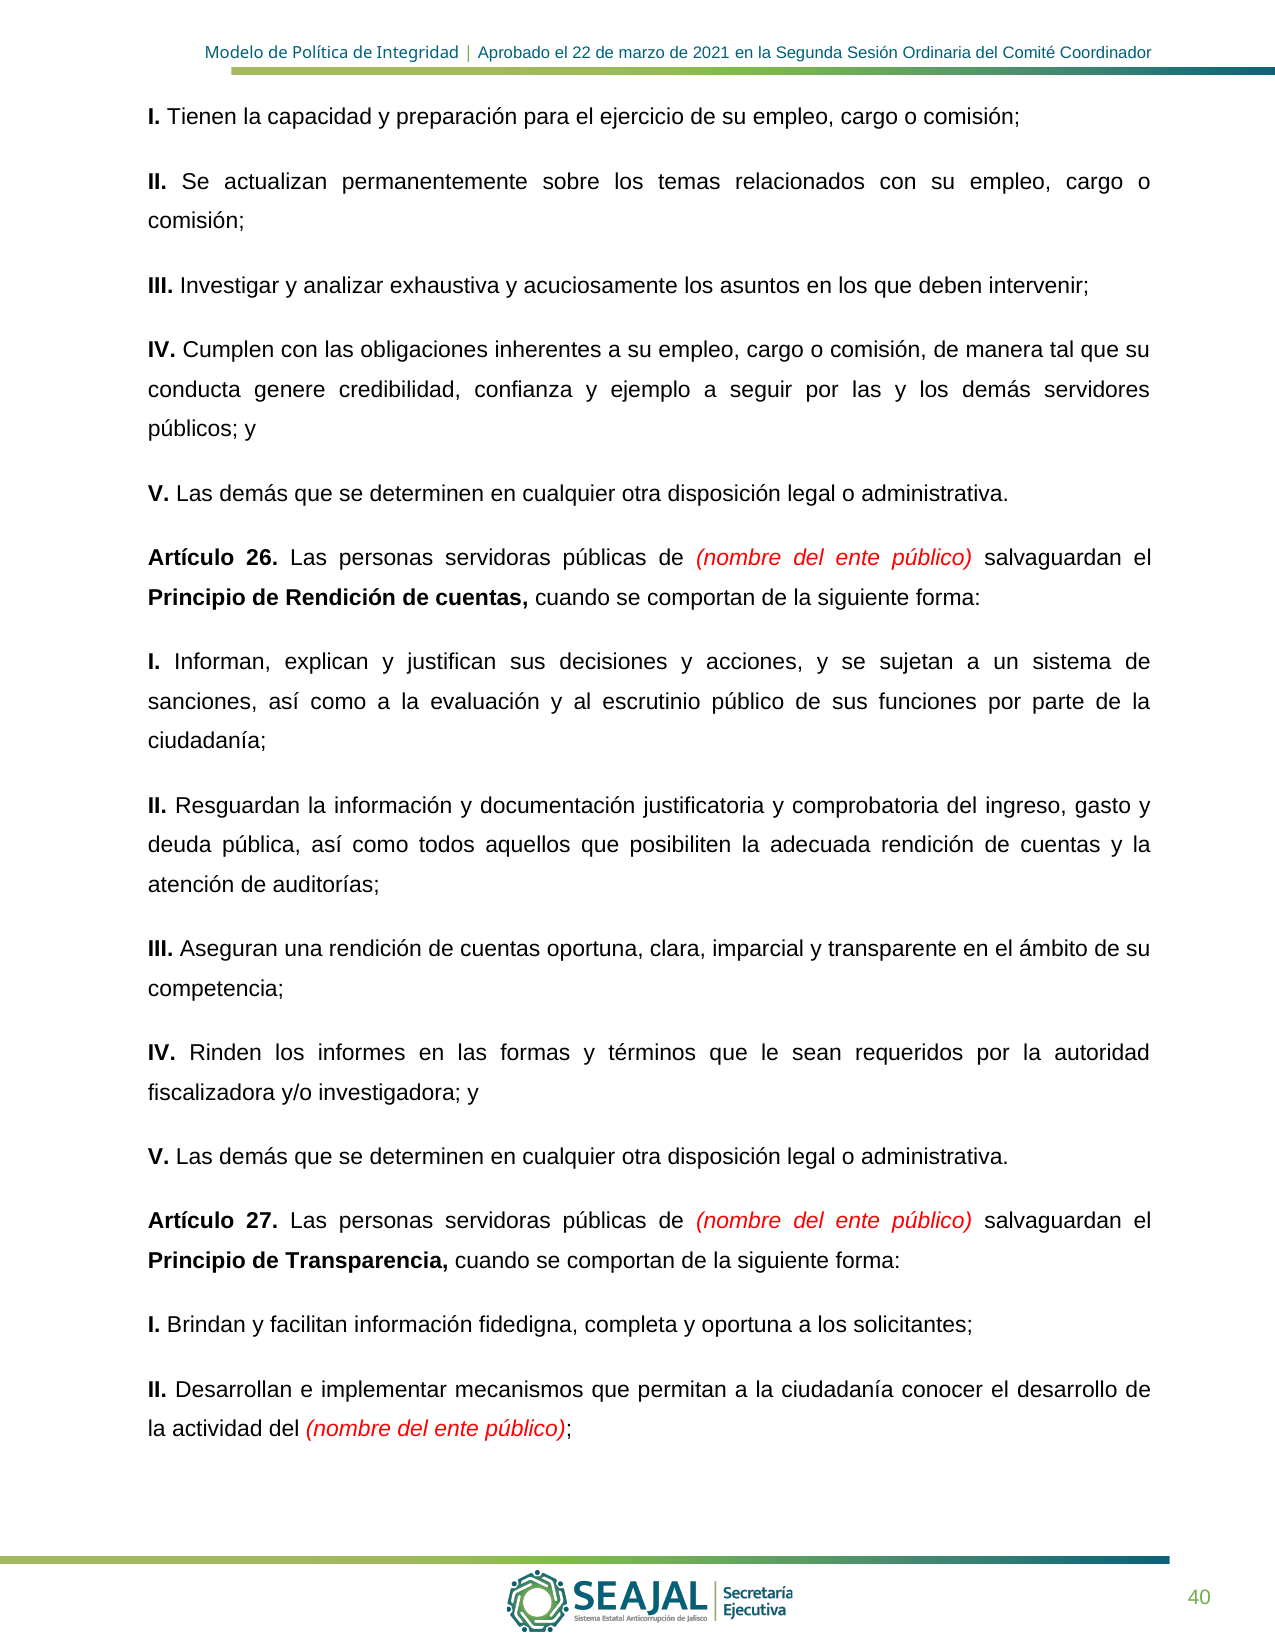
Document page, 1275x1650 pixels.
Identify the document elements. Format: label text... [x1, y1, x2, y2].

picture [745, 49, 751, 58]
text I. Brindan y facilitan información fidedigna, completa y oportuna a los solicitantes; [148, 1311, 1152, 1338]
text Artículo 27. Las personas servidoras públicas de (nombre del ente público) salvaguardan el Principio de Transparencia, cuando se comportan de la siguiente forma: [148, 1207, 1152, 1273]
text III. Investigar y analizar exhaustiva y acuciosamente los asuntos en los que deben intervenir; [148, 272, 1152, 298]
text I. Tienen la capacidad y preparación para el ejercicio de su empleo, cargo o comisión; [148, 103, 1152, 130]
picture [514, 46, 520, 58]
picture [231, 67, 1275, 75]
picture [797, 49, 803, 61]
text Artículo 26. Las personas servidoras públicas de (nombre del ente público) salvaguardan el Principio de Rendición de cuentas, cuando se comportan de la siguiente forma: [148, 544, 1152, 610]
picture [825, 46, 831, 58]
text V. Las demás que se determinen en cualquier otra disposición legal o administrativa. [148, 1143, 1152, 1169]
text IV. Rinden los informes en las formas y términos que le sean requeridos por la autoridad fiscalizadora y/o investigadora; y [148, 1039, 1152, 1105]
text II. Resguardan la información y documentación justificatoria y comprobatoria del ingreso, gasto y deuda pública, así como todos aquellos que posibiliten la adecuada rendición de cuentas y la atención de auditorías; [148, 792, 1152, 897]
picture [1097, 46, 1103, 58]
picture [935, 49, 941, 58]
text II. Se actualizan permanentemente sobre los temas relacionados con su empleo, cargo o comisión; [148, 168, 1152, 234]
text II. Desarrollan e implementar mecanismos que permitan a la ciudadanía conocer el desarrollo de la actividad del (nombre del ente público); [148, 1376, 1152, 1442]
text IV. Cumplen con las obligaciones inherentes a su empleo, cargo o comisión, de manera tal que su conducta genere credibilidad, confianza y ejemplo a seguir por las y los demás servidores públicos; y [148, 336, 1152, 442]
text I. Informan, explican y justifican sus decisiones y acciones, y se sujetan a un sistema de sanciones, así como a la evaluación y al escrutinio público de sus funciones por parte de la ciudadanía; [148, 648, 1152, 753]
picture [1110, 49, 1116, 58]
picture [506, 1570, 793, 1632]
text III. Aseguran una rendición de cuentas oportuna, clara, imparcial y transparente en el ámbito de su competencia; [148, 935, 1152, 1001]
picture [0, 1556, 1170, 1564]
text V. Las demás que se determinen en cualquier otra disposición legal o administrativa. [148, 480, 1152, 506]
